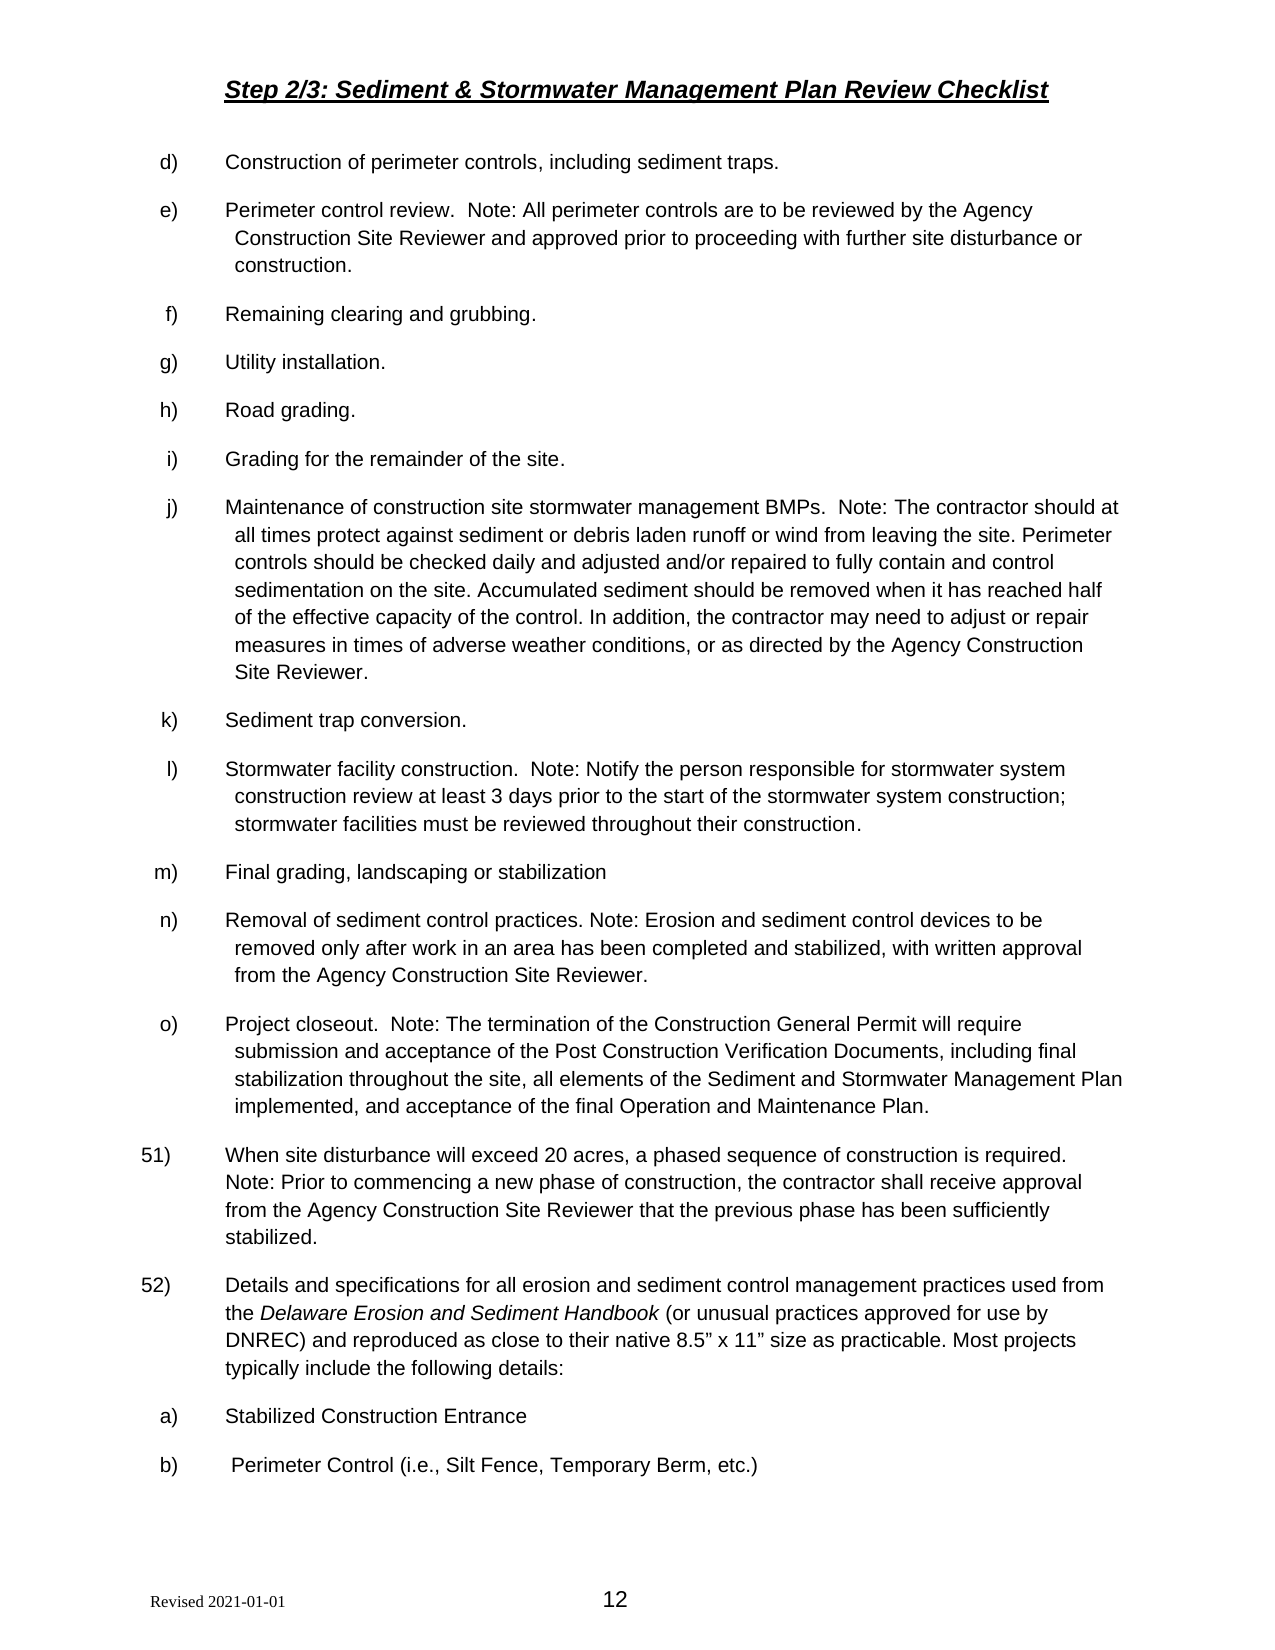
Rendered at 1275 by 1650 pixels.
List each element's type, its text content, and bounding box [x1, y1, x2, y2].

list Sediment trap conversion. [178, 708, 1125, 732]
list Utility installation. [178, 350, 1125, 374]
list Removal of sediment control practices. Note: Erosion and sediment control devices to be removed only after work in an area has been completed and stabilized, with written approval from the Agency Construction Site Reviewer. [178, 908, 1125, 987]
list Perimeter Control (i.e., Silt Fence, Temporary Berm, etc.) [178, 1452, 1125, 1476]
list Details and specifications for all erosion and sediment control management practices used from the Delaware Erosion and Sediment Handbook (or unusual practices approved for use by DNREC) and reproduced as close to their native 8.5” x 11” size as practicable. Most projects typically include the following details: [141, 1273, 1125, 1380]
list Project closeout. Note: The termination of the Construction General Permit will require submission and acceptance of the Post Construction Verification Documents, including final stabilization throughout the site, all elements of the Sediment and Stormwater Management Plan implemented, and acceptance of the final Operation and Maintenance Plan. [178, 1012, 1125, 1118]
list Perimeter control review. Note: All perimeter controls are to be reviewed by the Agency Construction Site Reviewer and approved prior to proceeding with further site disturbance or construction. [178, 198, 1125, 277]
list Construction of perimeter controls, including sediment traps. [178, 150, 1125, 174]
list When site disturbance will exceed 20 acres, a phased sequence of construction is required. Note: Prior to commencing a new phase of construction, the contractor shall receive approval from the Agency Construction Site Reviewer that the previous phase has been sufficiently stabilized. [141, 1142, 1125, 1249]
list Grading for the remainder of the site. [178, 447, 1125, 471]
list Final grading, landscaping or stabilization [178, 860, 1125, 884]
list Maintenance of construction site stormwater management BMPs. Note: The contractor should at all times protect against sediment or debris laden runoff or wind from leaving the site. Perimeter controls should be checked daily and adjusted and/or repaired to fully contain and control sedimentation on the site. Accumulated sediment should be removed when it has reached half of the effective capacity of the control. In addition, the contractor may need to adjust or repair measures in times of adverse weather conditions, or as directed by the Agency Construction Site Reviewer. [178, 495, 1125, 684]
list Remaining clearing and grubbing. [178, 302, 1125, 326]
list Stormwater facility construction. Note: Notify the person responsible for stormwater system construction review at least 3 days prior to the start of the stormwater system construction; stormwater facilities must be reviewed throughout their construction. [178, 757, 1125, 836]
list Road grading. [178, 398, 1125, 422]
list Stabilized Construction Entrance [178, 1404, 1125, 1428]
